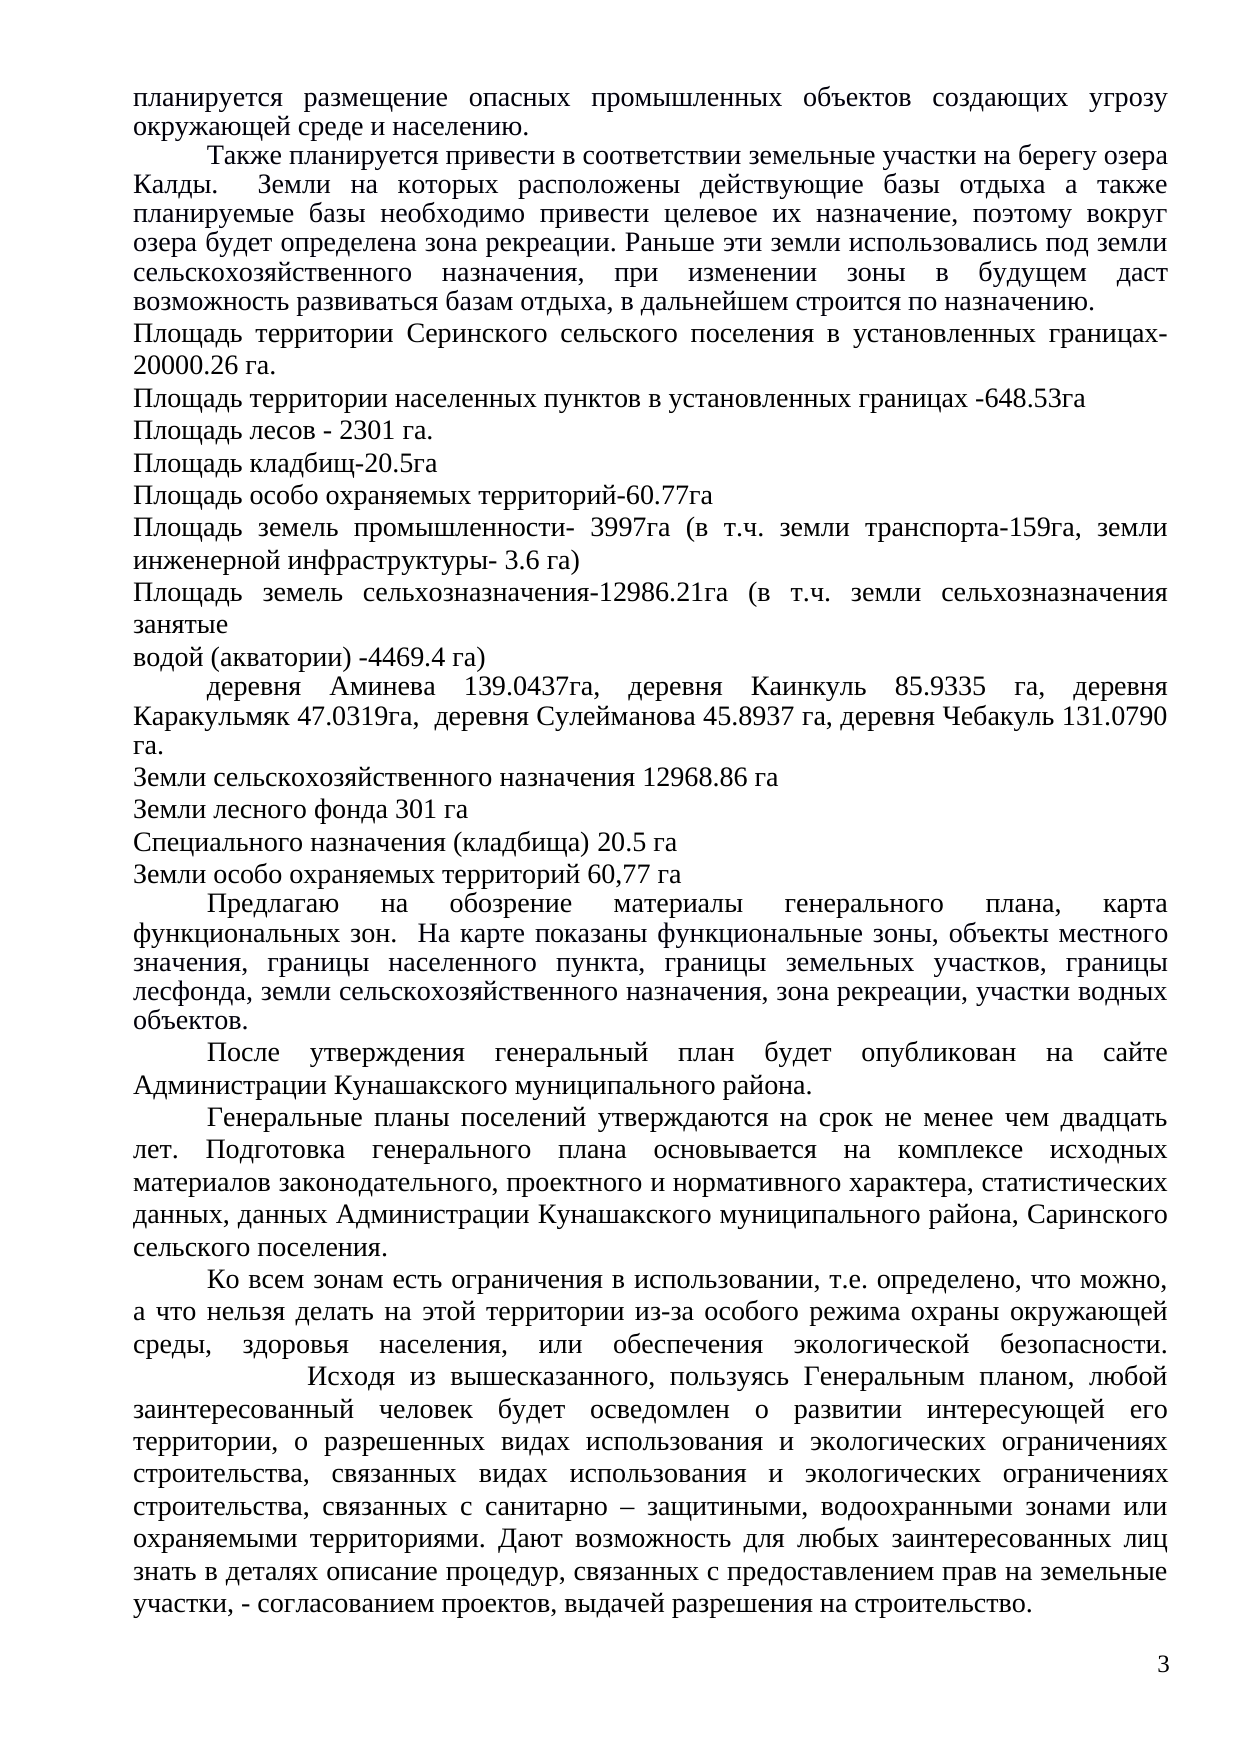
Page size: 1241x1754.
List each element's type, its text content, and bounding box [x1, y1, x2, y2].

text Также планируется привести в соответствии земельные участки на берегу озера Калды. Земли на которых расположены действующие базы отдыха а также планируемые базы необходимо привести целевое их назначение, поэтому вокруг озера будет определена зона рекреации. Раньше эти земли использовались под земли сельскохозяйственного назначения, при изменении зоны в будущем даст возможность развиваться базам отдыха, в дальнейшем строится по назначению. [133, 141, 1169, 316]
text Ко всем зонам есть ограничения в использовании, т.е. определено, что можно, а что нельзя делать на этой территории из-за особого режима охраны окружающей среды, здоровья населения, или обеспечения экологической безопасности. Исходя из вышесказанного, пользуясь Генеральным планом, любой заинтересованный человек будет осведомлен о развитии интересующей его территории, о разрешенных видах использования и экологических ограничениях строительства, связанных видах использования и экологических ограничениях строительства, связанных с санитарно – защитиными, водоохранными зонами или охраняемыми территориями. Дают возможность для любых заинтересованных лиц знать в деталях описание процедур, связанных с предоставлением прав на земельные участки, - согласованием проектов, выдачей разрешения на строительство. [133, 1262, 1169, 1618]
text Площадь территории Серинского сельского поселения в установленных границах- 20000.26 га. [133, 316, 1169, 381]
text деревня Аминева 139.0437га, деревня Каинкуль 85.9335 га, деревня Каракульмяк 47.0319га, деревня Сулейманова 45.8937 га, деревня Чебакуль 131.0790 га. [133, 672, 1169, 760]
text Генеральные планы поселений утверждаются на срок не менее чем двадцать лет. Подготовка генерального плана основывается на комплексе исходных материалов законодательного, проектного и нормативного характера, статистических данных, данных Администрации Кунашакского муниципального района, Саринского сельского поселения. [133, 1100, 1169, 1262]
text Площадь кладбищ-20.5га [133, 446, 1169, 478]
text Земли сельскохозяйственного назначения 12968.86 га [133, 760, 1169, 792]
text Площадь земель сельхозназначения-12986.21га (в т.ч. земли сельхозназначения занятые водой (акватории) -4469.4 га) [133, 575, 1169, 672]
text Площадь земель промышленности- 3997га (в т.ч. земли транспорта-159га, земли инженерной инфраструктуры- 3.6 га) [133, 510, 1169, 575]
text После утверждения генеральный план будет опубликован на сайте Администрации Кунашакского муниципального района. [133, 1035, 1169, 1100]
text Специального назначения (кладбища) 20.5 га [133, 825, 1169, 857]
text Площадь территории населенных пунктов в установленных границах -648.53га [133, 381, 1169, 413]
text Предлагаю на обозрение материалы генерального плана, карта функциональных зон. На карте показаны функциональные зоны, объекты местного значения, границы населенного пункта, границы земельных участков, границы лесфонда, земли сельскохозяйственного назначения, зона рекреации, участки водных объектов. [133, 889, 1169, 1035]
text Земли лесного фонда 301 га [133, 792, 1169, 825]
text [133, 83, 1169, 141]
text Площадь лесов - 2301 га. [133, 413, 1169, 446]
text Площадь особо охраняемых территорий-60.77га [133, 478, 1169, 510]
text Земли особо охраняемых территорий 60,77 га [133, 857, 1169, 889]
